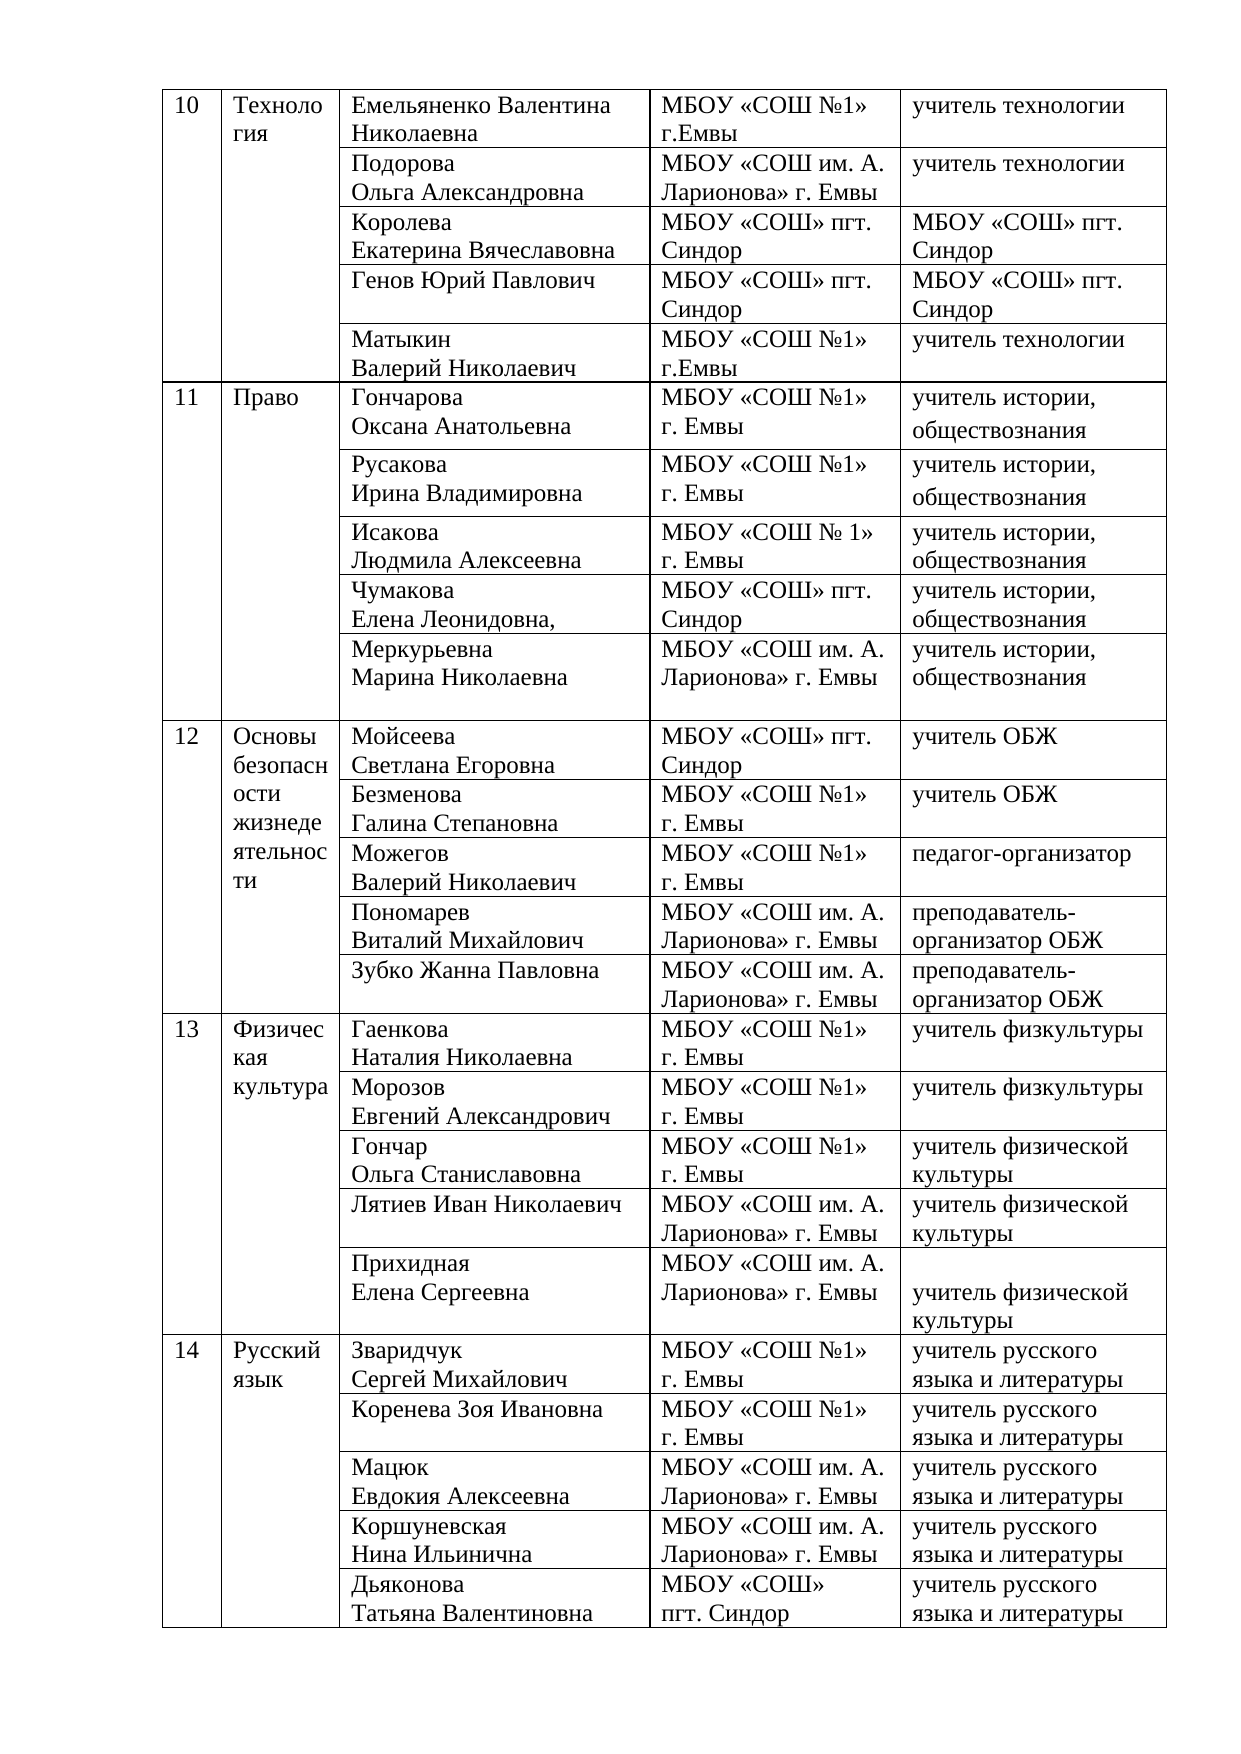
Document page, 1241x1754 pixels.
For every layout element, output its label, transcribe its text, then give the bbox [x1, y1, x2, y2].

table_cell учитель истории, обществознания [901, 383, 1166, 448]
table_cell Подорова Ольга Александровна [340, 148, 649, 206]
table_cell МБОУ «СОШ №1» г. Емвы [651, 1394, 900, 1451]
table_cell Физическая культура [222, 1014, 339, 1334]
table_cell МБОУ «СОШ №1» г. Емвы [651, 450, 900, 516]
table_cell Основы безопасности жизнедеятельности [222, 721, 339, 1013]
table_cell 11 [163, 383, 221, 720]
table_cell Гаенкова Наталия Николаевна [340, 1014, 649, 1071]
table_cell учитель физической культуры [901, 1189, 1166, 1247]
table_cell учитель истории, обществознания [901, 517, 1166, 574]
table_cell Можегов Валерий Николаевич [340, 838, 649, 896]
table_cell 10 [163, 90, 221, 381]
table_cell МБОУ «СОШ №1» г.Емвы [651, 324, 900, 381]
table_cell учитель истории, обществознания [901, 575, 1166, 633]
table_cell Русский язык [222, 1335, 339, 1627]
table_cell МБОУ «СОШ им. А. Ларионова» г. Емвы [651, 955, 900, 1013]
table_cell МБОУ «СОШ им. А. Ларионова» г. Емвы [651, 1189, 900, 1247]
table_cell МБОУ «СОШ» пгт. Синдор [651, 265, 900, 323]
table_cell учитель физкультуры [901, 1014, 1166, 1071]
table_cell МБОУ «СОШ» пгт. Синдор [901, 265, 1166, 323]
table_cell Чумакова Елена Леонидовна, [340, 575, 649, 633]
table_cell учитель технологии [901, 90, 1166, 147]
table_cell Гончар Ольга Станиславовна [340, 1131, 649, 1188]
table_cell Пономарев Виталий Михайлович [340, 897, 649, 954]
table_cell учитель технологии [901, 148, 1166, 206]
table_cell МБОУ «СОШ им. А. Ларионова» г. Емвы [651, 1248, 900, 1334]
table_cell МБОУ «СОШ им. А. Ларионова» г. Емвы [651, 148, 900, 206]
table_cell МБОУ «СОШ №1» г. Емвы [651, 780, 900, 837]
table_cell учитель истории, обществознания [901, 450, 1166, 516]
table_cell Исакова Людмила Алексеевна [340, 517, 649, 574]
table_cell МБОУ «СОШ №1» г.Емвы [651, 90, 900, 147]
table_cell Дьяконова Татьяна Валентиновна [340, 1569, 649, 1627]
table_cell учитель физической культуры [901, 1248, 1166, 1334]
table_cell МБОУ «СОШ» пгт. Синдор [651, 721, 900, 778]
table_cell преподаватель-организатор ОБЖ [901, 955, 1166, 1013]
table_cell МБОУ «СОШ №1» г. Емвы [651, 1335, 900, 1393]
table_cell МБОУ «СОШ» пгт. Синдор [651, 1569, 900, 1627]
table_cell Мойсеева Светлана Егоровна [340, 721, 649, 778]
table_cell Лятиев Иван Николаевич [340, 1189, 649, 1247]
table_cell МБОУ «СОШ №1» г. Емвы [651, 1014, 900, 1071]
table_cell Емельяненко Валентина Николаевна [340, 90, 649, 147]
table_cell Генов Юрий Павлович [340, 265, 649, 323]
table_cell педагог-организатор [901, 838, 1166, 896]
table_cell МБОУ «СОШ им. А. Ларионова» г. Емвы [651, 897, 900, 954]
table_cell Морозов Евгений Александрович [340, 1072, 649, 1130]
table_cell учитель русского языка и литературы [901, 1335, 1166, 1393]
table_cell учитель ОБЖ [901, 721, 1166, 778]
table_cell учитель физкультуры [901, 1072, 1166, 1130]
table_cell 13 [163, 1014, 221, 1334]
table_cell учитель русского языка и литературы [901, 1452, 1166, 1510]
table_cell МБОУ «СОШ №1» г. Емвы [651, 383, 900, 448]
table_cell МБОУ «СОШ им. А. Ларионова» г. Емвы [651, 1452, 900, 1510]
table_cell 14 [163, 1335, 221, 1627]
table_cell учитель русского языка и литературы [901, 1511, 1166, 1568]
table_cell Прихидная Елена Сергеевна [340, 1248, 649, 1334]
table_cell МБОУ «СОШ им. А. Ларионова» г. Емвы [651, 634, 900, 720]
table_cell Безменова Галина Степановна [340, 780, 649, 837]
table_cell Коршуневская Нина Ильинична [340, 1511, 649, 1568]
table_cell МБОУ «СОШ» пгт. Синдор [651, 575, 900, 633]
table_cell учитель ОБЖ [901, 780, 1166, 837]
table_cell МБОУ «СОШ №1» г. Емвы [651, 1072, 900, 1130]
table_cell МБОУ «СОШ» пгт. Синдор [651, 207, 900, 264]
table_cell учитель истории, обществознания [901, 634, 1166, 720]
table_cell МБОУ «СОШ №1» г. Емвы [651, 838, 900, 896]
table_cell МБОУ «СОШ № 1» г. Емвы [651, 517, 900, 574]
table_cell Зваридчук Сергей Михайлович [340, 1335, 649, 1393]
table_cell преподаватель-организатор ОБЖ [901, 897, 1166, 954]
table_cell Технология [222, 90, 339, 381]
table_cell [901, 1569, 1166, 1627]
table_cell Право [222, 383, 339, 720]
table_cell МБОУ «СОШ им. А. Ларионова» г. Емвы [651, 1511, 900, 1568]
table_cell МБОУ «СОШ» пгт. Синдор [901, 207, 1166, 264]
table_cell Коренева Зоя Ивановна [340, 1394, 649, 1451]
table_cell Мацюк Евдокия Алексеевна [340, 1452, 649, 1510]
table_cell учитель технологии [901, 324, 1166, 381]
table_cell Королева Екатерина Вячеславовна [340, 207, 649, 264]
table_cell Русакова Ирина Владимировна [340, 450, 649, 516]
table_cell учитель физической культуры [901, 1131, 1166, 1188]
table_cell 12 [163, 721, 221, 1013]
table_cell учитель русского языка и литературы [901, 1394, 1166, 1451]
table_cell Меркурьевна Марина Николаевна [340, 634, 649, 720]
table_cell Матыкин Валерий Николаевич [340, 324, 649, 381]
table_cell МБОУ «СОШ №1» г. Емвы [651, 1131, 900, 1188]
table_cell Зубко Жанна Павловна [340, 955, 649, 1013]
table_cell Гончарова Оксана Анатольевна [340, 383, 649, 448]
